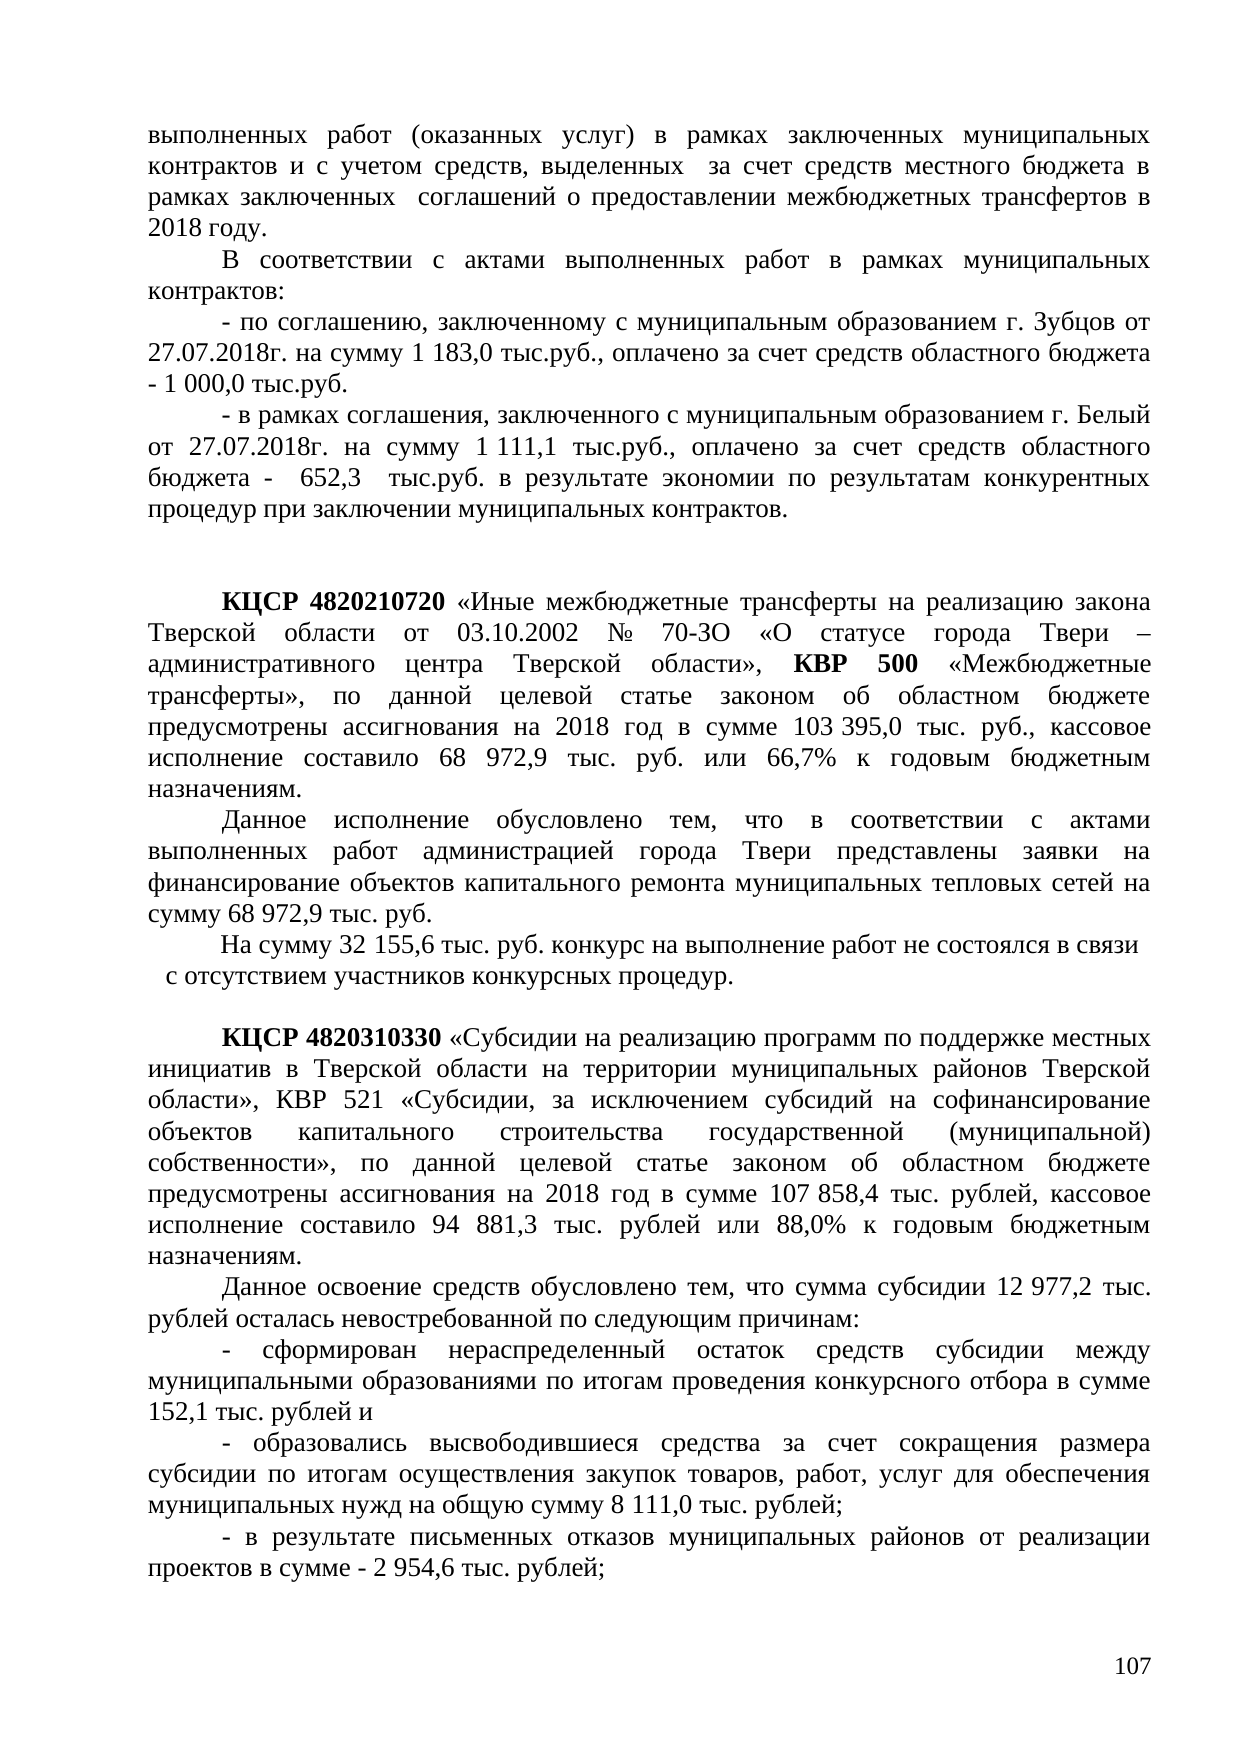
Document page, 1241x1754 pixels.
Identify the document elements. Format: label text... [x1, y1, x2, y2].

text В соответствии с актами выполненных работ в рамках муниципальных контрактов: [148, 243, 1152, 305]
text КЦСР 4820210720 «Иные межбюджетные трансферты на реализацию закона Тверской области от 03.10.2002 № 70-ЗО «О статусе города Твери – административного центра Тверской области», КВР 500 «Межбюджетные трансферты», по данной целевой статье законом об областном бюджете предусмотрены ассигнования на 2018 год в сумме 103 395,0 тыс. руб., кассовое исполнение составило 68 972,9 тыс. руб. или 66,7% к годовым бюджетным назначениям. [148, 585, 1152, 803]
text - сформирован нераспределенный остаток средств субсидии между муниципальными образованиями по итогам проведения конкурсного отбора в сумме 152,1 тыс. рублей и [148, 1333, 1152, 1426]
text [148, 118, 1152, 243]
text Данное исполнение обусловлено тем, что в соответствии с актами выполненных работ администрацией города Твери представлены заявки на финансирование объектов капитального ремонта муниципальных тепловых сетей на сумму 68 972,9 тыс. руб. [148, 803, 1152, 928]
text - образовались высвободившиеся средства за счет сокращения размера субсидии по итогам осуществления закупок товаров, работ, услуг для обеспечения муниципальных нужд на общую сумму 8 111,0 тыс. рублей; [148, 1426, 1152, 1520]
text - в результате письменных отказов муниципальных районов от реализации проектов в сумме - 2 954,6 тыс. рублей; [148, 1520, 1152, 1582]
text КЦСР 4820310330 «Субсидии на реализацию программ по поддержке местных инициатив в Тверской области на территории муниципальных районов Тверской области», КВР 521 «Субсидии, за исключением субсидий на софинансирование объектов капитального строительства государственной (муниципальной) собственности», по данной целевой статье законом об областном бюджете предусмотрены ассигнования на 2018 год в сумме 107 858,4 тыс. рублей, кассовое исполнение составило 94 881,3 тыс. рублей или 88,0% к годовым бюджетным назначениям. [148, 1021, 1152, 1271]
text - по соглашению, заключенному с муниципальным образованием г. Зубцов от 27.07.2018г. на сумму 1 183,0 тыс.руб., оплачено за счет средств областного бюджета - 1 000,0 тыс.руб. [148, 305, 1152, 398]
text - в рамках соглашения, заключенного с муниципальным образованием г. Белый от 27.07.2018г. на сумму 1 111,1 тыс.руб., оплачено за счет средств областного бюджета - 652,3 тыс.руб. в результате экономии по результатам конкурентных процедур при заключении муниципальных контрактов. [148, 398, 1152, 523]
text На сумму 32 155,6 тыс. руб. конкурс на выполнение работ не состоялся в связи с отсутствием участников конкурсных процедур. [165, 928, 1140, 990]
text Данное освоение средств обусловлено тем, что сумма субсидии 12 977,2 тыс. рублей осталась невостребованной по следующим причинам: [148, 1271, 1152, 1333]
